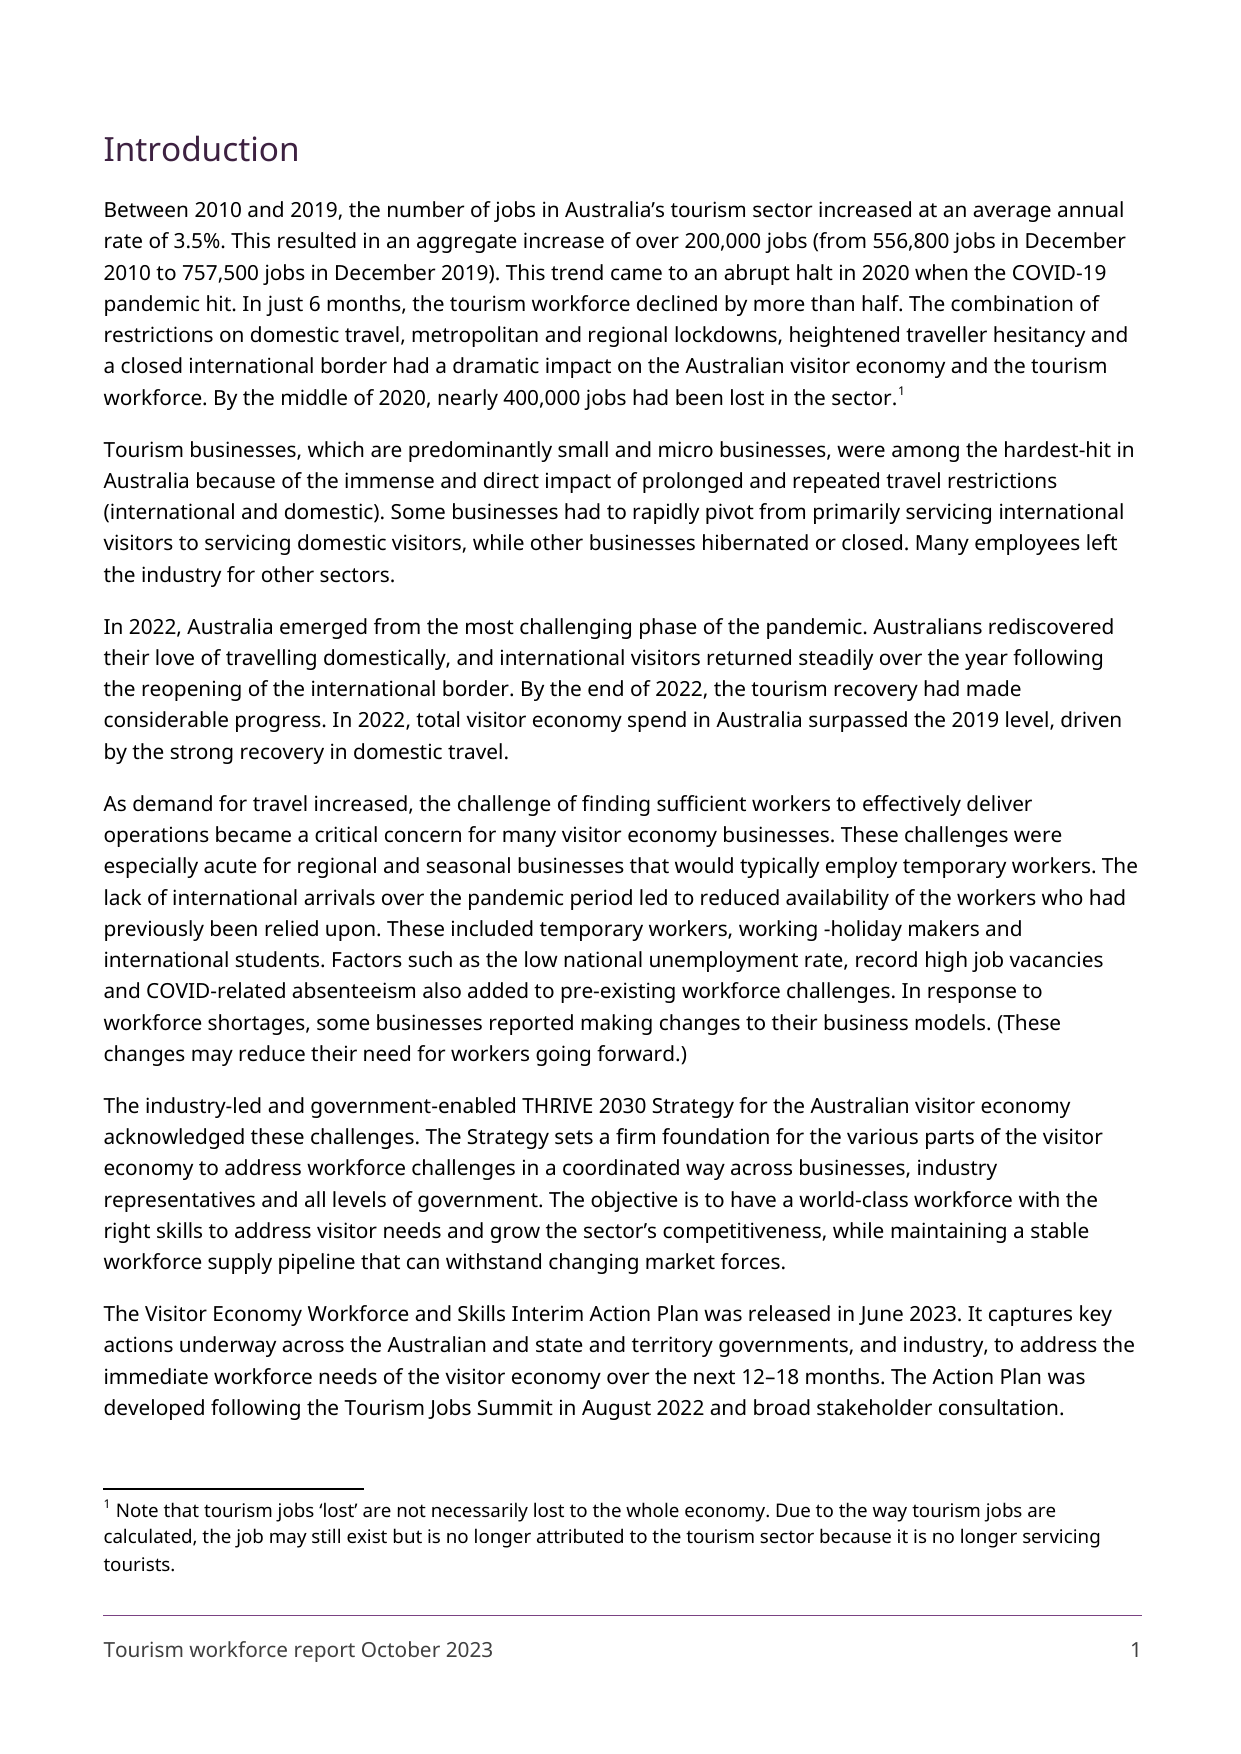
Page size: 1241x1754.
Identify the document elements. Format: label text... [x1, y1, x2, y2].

text In 2022, Australia emerged from the most challenging phase of the pandemic. Australians rediscovered their love of travelling domestically, and international visitors returned steadily over the year following the reopening of the international border. By the end of 2022, the tourism recovery had made considerable progress. In 2022, total visitor economy spend in Australia surpassed the 2019 level, driven by the strong recovery in domestic travel. [103, 609, 1142, 765]
text As demand for travel increased, the challenge of finding sufficient workers to effectively deliver operations became a critical concern for many visitor economy businesses. These challenges were especially acute for regional and seasonal businesses that would typically employ temporary workers. The lack of international arrivals over the pandemic period led to reduced availability of the workers who had previously been relied upon. These included temporary workers, working -holiday makers and international students. Factors such as the low national unemployment rate, record high job vacancies and COVID-related absenteeism also added to pre-existing workforce challenges. In response to workforce shortages, some businesses reported making changes to their business models. (These changes may reduce their need for workers going forward.) [103, 786, 1142, 1067]
text Tourism businesses, which are predominantly small and micro businesses, were among the hardest-hit in Australia because of the immense and direct impact of prolonged and repeated travel restrictions (international and domestic). Some businesses had to rapidly pivot from primarily servicing international visitors to servicing domestic visitors, while other businesses hibernated or closed. Many employees left the industry for other sectors. [103, 432, 1142, 588]
text The industry-led and government-enabled THRIVE 2030 Strategy for the Australian visitor economy acknowledged these challenges. The Strategy sets a firm foundation for the various parts of the visitor economy to address workforce challenges in a coordinated way across businesses, industry representatives and all levels of government. The objective is to have a world-class workforce with the right skills to address visitor needs and grow the sector’s competitiveness, while maintaining a stable workforce supply pipeline that can withstand changing market forces. [103, 1088, 1142, 1276]
subtitle Introduction [103, 126, 1142, 172]
text Between 2010 and 2019, the number of jobs in Australia’s tourism sector increased at an average annual rate of 3.5%. This resulted in an aggregate increase of over 200,000 jobs (from 556,800 jobs in December 2010 to 757,500 jobs in December 2019). This trend came to an abrupt halt in 2020 when the COVID-19 pandemic hit. In just 6 months, the tourism workforce declined by more than half. The combination of restrictions on domestic travel, metropolitan and regional lockdowns, heightened traveller hesitancy and a closed international border had a dramatic impact on the Australian visitor economy and the tourism workforce. By the middle of 2020, nearly 400,000 jobs had been lost in the sector. [103, 192, 1142, 411]
text The Visitor Economy Workforce and Skills Interim Action Plan was released in June 2023. It captures key actions underway across the Australian and state and territory governments, and industry, to address the immediate workforce needs of the visitor economy over the next 12–18 months. The Action Plan was developed following the Tourism Jobs Summit in August 2022 and broad stakeholder consultation. [103, 1297, 1142, 1422]
